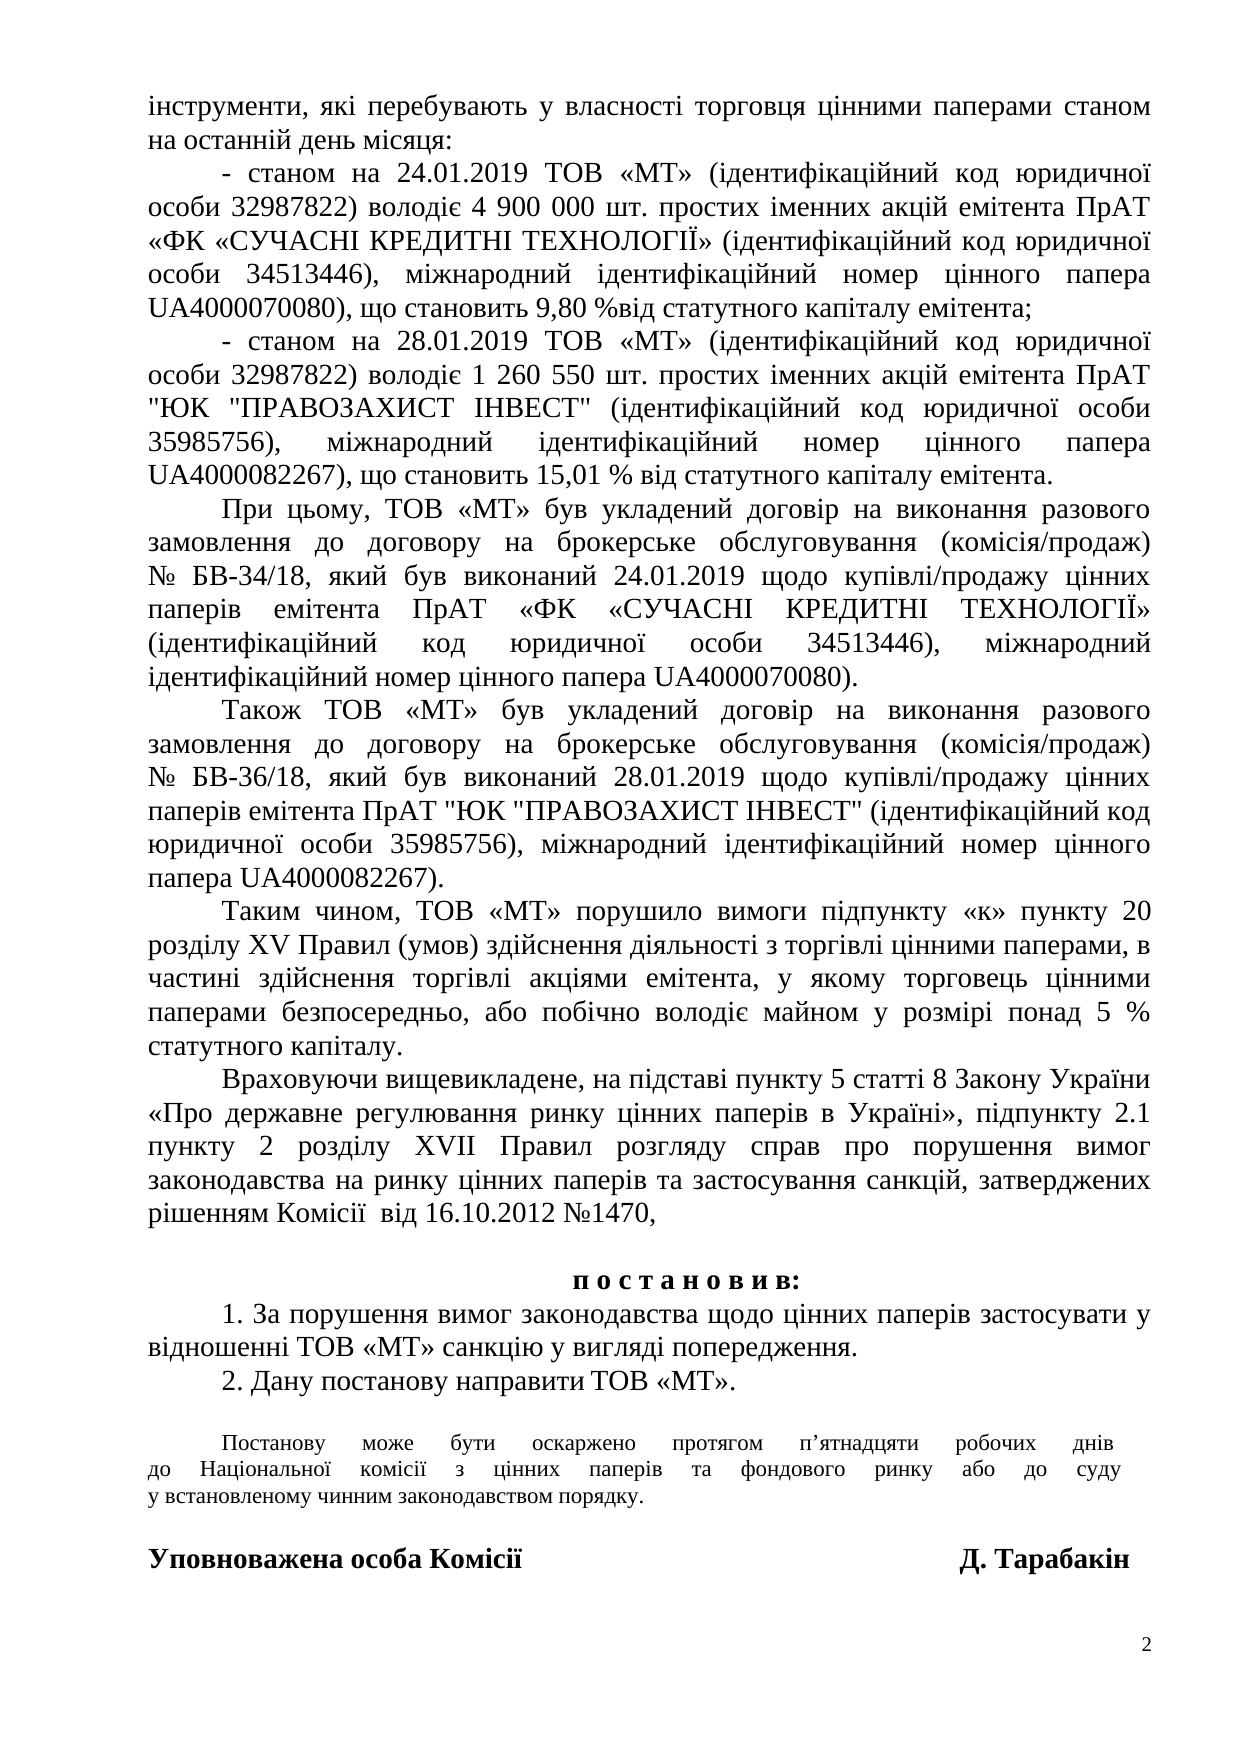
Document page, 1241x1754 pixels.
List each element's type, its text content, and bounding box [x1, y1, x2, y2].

text 2. Дану постанову направити ТОВ «МТ». [148, 1363, 1152, 1397]
text Таким чином, ТОВ «МТ» порушило вимоги підпункту «к» пункту 20 розділу ХV Правил (умов) здійснення діяльності з торгівлі цінними паперами, в частині здійснення торгівлі акціями емітента, у якому торговець цінними паперами безпосередньо, або побічно володіє майном у розмірі понад 5 % статутного капіталу. [148, 893, 1152, 1061]
text 1. За порушення вимог законодавства щодо цінних паперів застосувати у відношенні ТОВ «МТ» санкцію у вигляді попередження. [148, 1296, 1152, 1363]
text - станом на 24.01.2019 ТОВ «МТ» (ідентифікаційний код юридичної особи 32987822) володіє 4 900 000 шт. простих іменних акцій емітента ПрАТ «ФК «СУЧАСНІ КРЕДИТНІ ТЕХНОЛОГІЇ» (ідентифікаційний код юридичної особи 34513446), міжнародний ідентифікаційний номер цінного папера UA4000070080), що становить 9,80 %від статутного капіталу емітента; [148, 156, 1152, 323]
text Враховуючи вищевикладене, на підставі пункту 5 статті 8 Закону України «Про державне регулювання ринку цінних паперів в Україні», підпункту 2.1 пункту 2 розділу ХVІІ Правил розгляду справ про порушення вимог законодавства на ринку цінних паперів та застосування санкцій, затверджених рішенням Комісії від 16.10.2012 №1470, [148, 1061, 1152, 1229]
text п о с т а н о в и в: [148, 1262, 1152, 1296]
text Також ТОВ «МТ» був укладений договір на виконання разового замовлення до договору на брокерське обслуговування (комісія/продаж) № БВ-36/18, який був виконаний 28.01.2019 щодо купівлі/продажу цінних паперів емітента ПрАТ "ЮК "ПРАВОЗАХИСТ IНВЕСТ" (ідентифікаційний код юридичної особи 35985756), міжнародний ідентифікаційний номер цінного папера UA4000082267). [148, 692, 1152, 893]
text Уповноважена особа Комісії Д. Тарабакін [148, 1542, 1152, 1575]
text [148, 88, 1152, 156]
text Постанову може бути оскаржено протягом п’ятнадцяти робочих днів до Національної комісії з цінних паперів та фондового ринку або до суду у встановленому чинним законодавством порядку. [148, 1429, 1152, 1508]
text - станом на 28.01.2019 ТОВ «МТ» (ідентифікаційний код юридичної особи 32987822) володіє 1 260 550 шт. простих іменних акцій емітента ПрАТ "ЮК "ПРАВОЗАХИСТ IНВЕСТ" (ідентифікаційний код юридичної особи 35985756), міжнародний ідентифікаційний номер цінного папера UA4000082267), що становить 15,01 % від статутного капіталу емітента. [148, 323, 1152, 491]
text При цьому, ТОВ «МТ» був укладений договір на виконання разового замовлення до договору на брокерське обслуговування (комісія/продаж) № БВ-34/18, який був виконаний 24.01.2019 щодо купівлі/продажу цінних паперів емітента ПрАТ «ФК «СУЧАСНІ КРЕДИТНІ ТЕХНОЛОГІЇ» (ідентифікаційний код юридичної особи 34513446), міжнародний ідентифікаційний номер цінного папера UA4000070080). [148, 491, 1152, 692]
